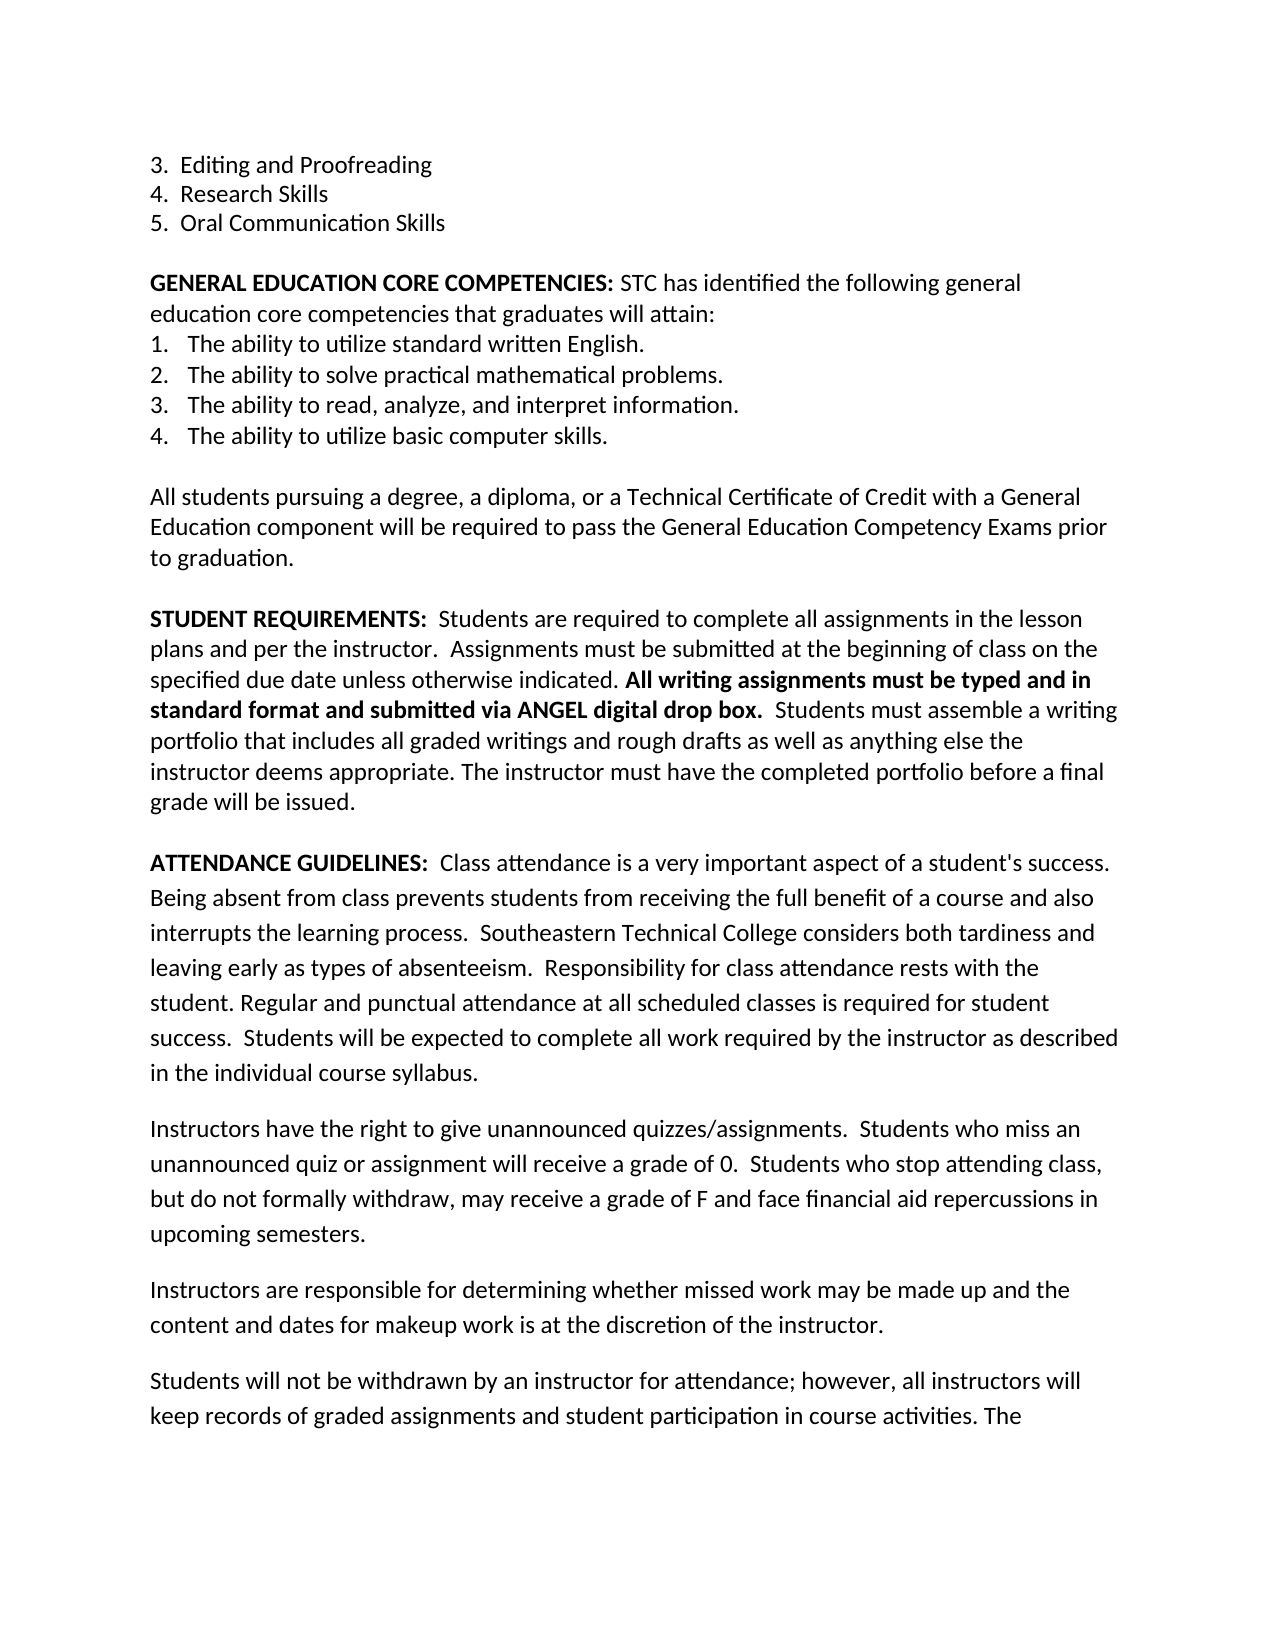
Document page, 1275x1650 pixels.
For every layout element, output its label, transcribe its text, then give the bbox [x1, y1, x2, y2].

text GENERAL EDUCATION CORE COMPETENCIES: STC has identified the following general education core competencies that graduates will attain: [150, 267, 1125, 328]
text 4. Research Skills [150, 179, 1125, 208]
text 5. Oral Communication Skills [150, 208, 1125, 237]
text 3. Editing and Proofreading [150, 150, 1125, 179]
list The ability to utilize basic computer skills. [150, 420, 1125, 451]
list The ability to read, analyze, and interpret information. [150, 389, 1125, 420]
text Instructors have the right to give unannounced quizzes/assignments. Students who miss an unannounced quiz or assignment will receive a grade of 0. Students who stop attending class, but do not formally withdraw, may receive a grade of F and face financial aid repercussions in upcoming semesters. [150, 1113, 1125, 1249]
text STUDENT REQUIREMENTS: Students are required to complete all assignments in the lesson plans and per the instructor. Assignments must be submitted at the beginning of class on the specified due date unless otherwise indicated. All writing assignments must be typed and in standard format and submitted via ANGEL digital drop box. Students must assemble a writing portfolio that includes all graded writings and rough drafts as well as anything else the instructor deems appropriate. The instructor must have the completed portfolio before a final grade will be issued. [150, 603, 1125, 817]
text ATTENDANCE GUIDELINES: Class attendance is a very important aspect of a student's success. Being absent from class prevents students from receiving the full benefit of a course and also interrupts the learning process. Southeastern Technical College considers both tardiness and leaving early as types of absenteeism. Responsibility for class attendance rests with the student. Regular and punctual attendance at all scheduled classes is required for student success. Students will be expected to complete all work required by the instructor as described in the individual course syllabus. [150, 847, 1125, 1088]
text Instructors are responsible for determining whether missed work may be made up and the content and dates for makeup work is at the discretion of the instructor. [150, 1274, 1125, 1339]
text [150, 1365, 1125, 1430]
list The ability to solve practical mathematical problems. [150, 359, 1125, 389]
text All students pursuing a degree, a diploma, or a Technical Certificate of Credit with a General Education component will be required to pass the General Education Competency Exams prior to graduation. [150, 481, 1125, 573]
list The ability to utilize standard written English. [150, 328, 1125, 359]
